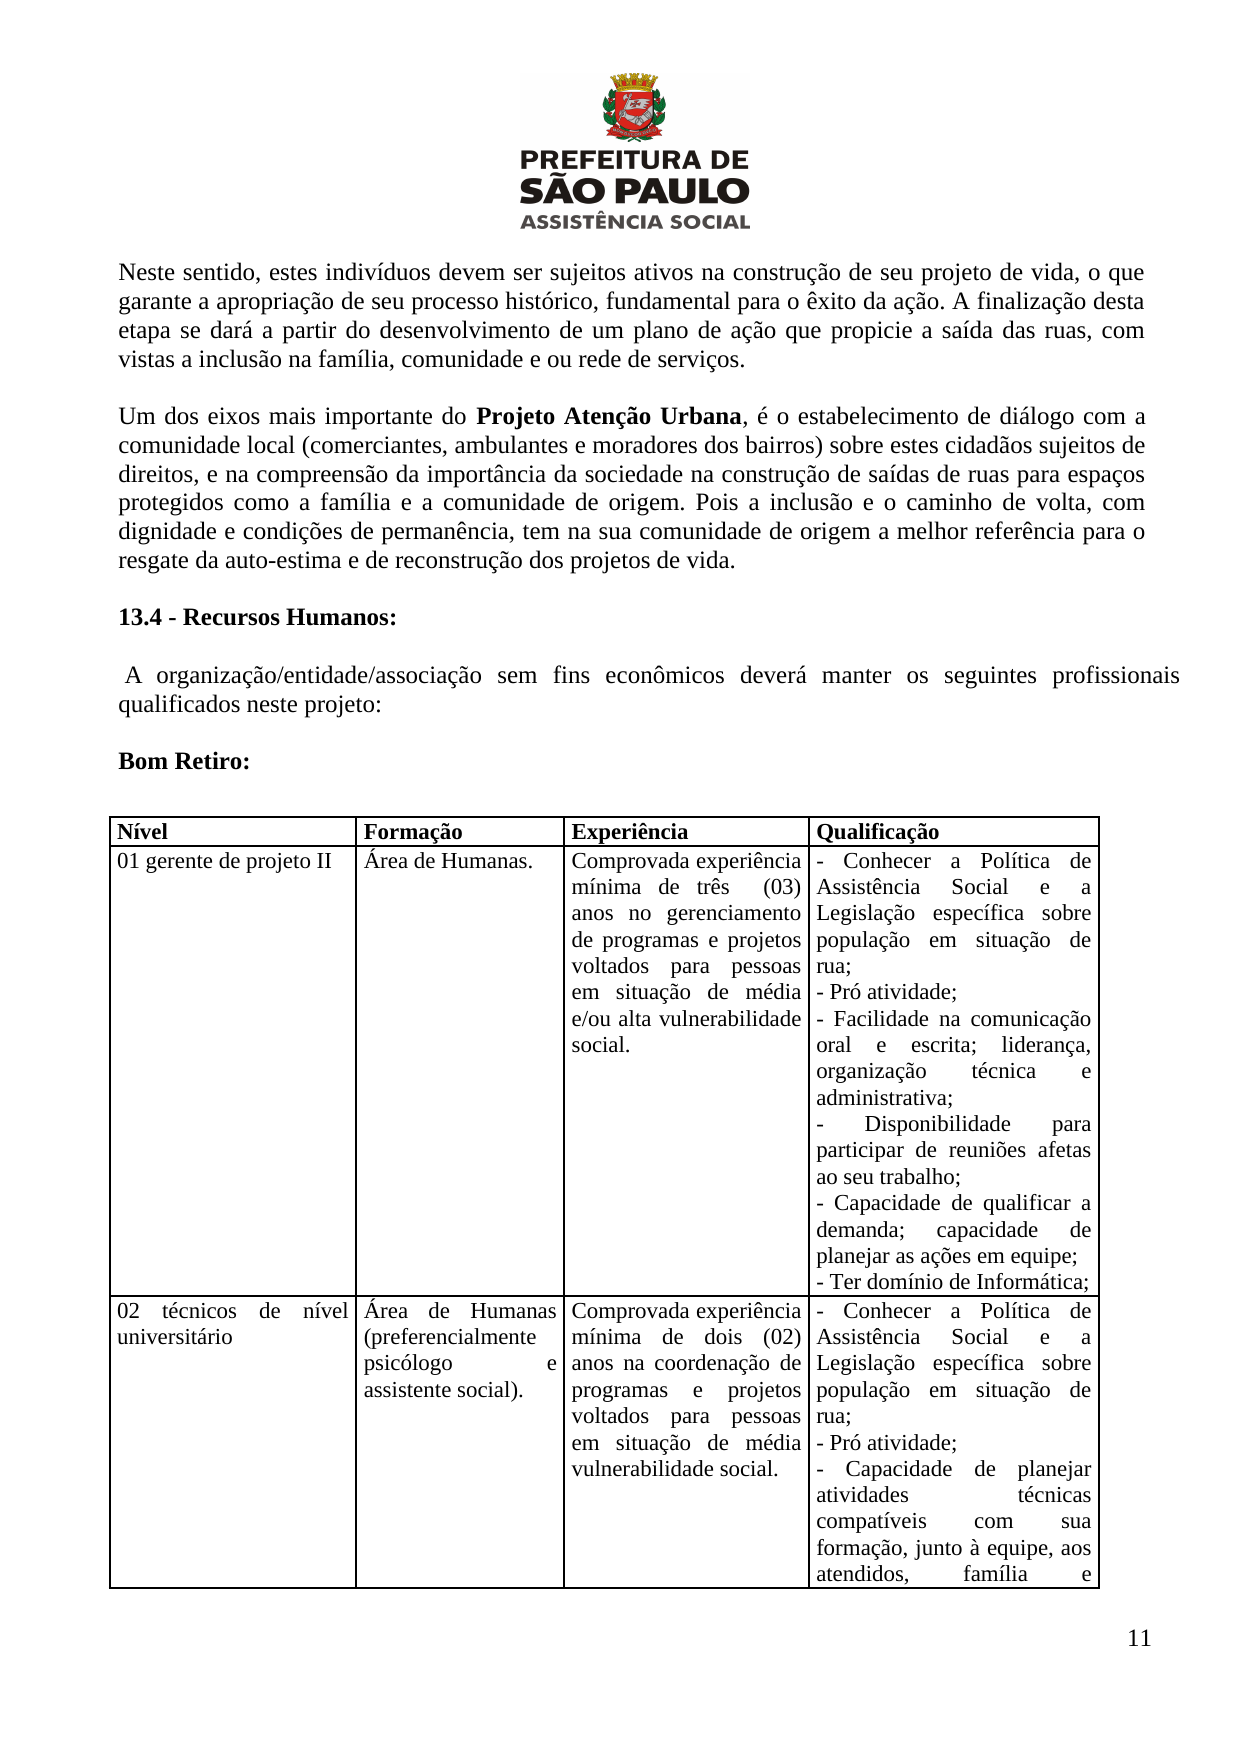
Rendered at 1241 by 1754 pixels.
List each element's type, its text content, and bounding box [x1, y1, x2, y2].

text Um dos eixos mais importante do Projeto Atenção Urbana, é o estabelecimento de diálogo com a comunidade local (comerciantes, ambulantes e moradores dos bairros) sobre estes cidadãos sujeitos de direitos, e na compreensão da importância da sociedade na construção de saídas de ruas para espaços protegidos como a família e a comunidade de origem. Pois a inclusão e o caminho de volta, com dignidade e condições de permanência, tem na sua comunidade de origem a melhor referência para o resgate da auto-estima e de reconstrução dos projetos de vida. [118, 401, 1147, 574]
table_cell Área de Humanas. [357, 847, 563, 1295]
table_cell 01 gerente de projeto II [111, 847, 355, 1295]
table_cell - Conhecer a Política de Assistência Social e a Legislação específica sobre população em situação de rua; - Pró atividade; - Facilidade na comunicação oral e escrita; liderança, organização técnica e administrativa; - Disponibilidade para participar de reuniões afetas ao seu trabalho; - Capacidade de qualificar a demanda; capacidade de planejar as ações em equipe; - Ter domínio de Informática; [810, 847, 1098, 1295]
text A organização/entidade/associação sem fins econômicos deverá manter os seguintes profissionais qualificados neste projeto: [118, 660, 1181, 717]
table_header Experiência [565, 818, 808, 844]
table_header Qualificação [810, 818, 1098, 844]
table_cell 02 técnicos de nível universitário [111, 1297, 355, 1587]
picture [520, 73, 750, 229]
table_cell Comprovada experiência mínima de três (03) anos no gerenciamento de programas e projetos voltados para pessoas em situação de média e/ou alta vulnerabilidade social. [565, 847, 808, 1295]
text 13.4 - Recursos Humanos: [118, 602, 1181, 631]
table_header Formação [357, 818, 563, 844]
table_header Nível [111, 818, 355, 844]
text Bom Retiro: [118, 746, 1181, 775]
table_cell Área de Humanas (preferencialmente psicólogo e assistente social). [357, 1297, 563, 1587]
